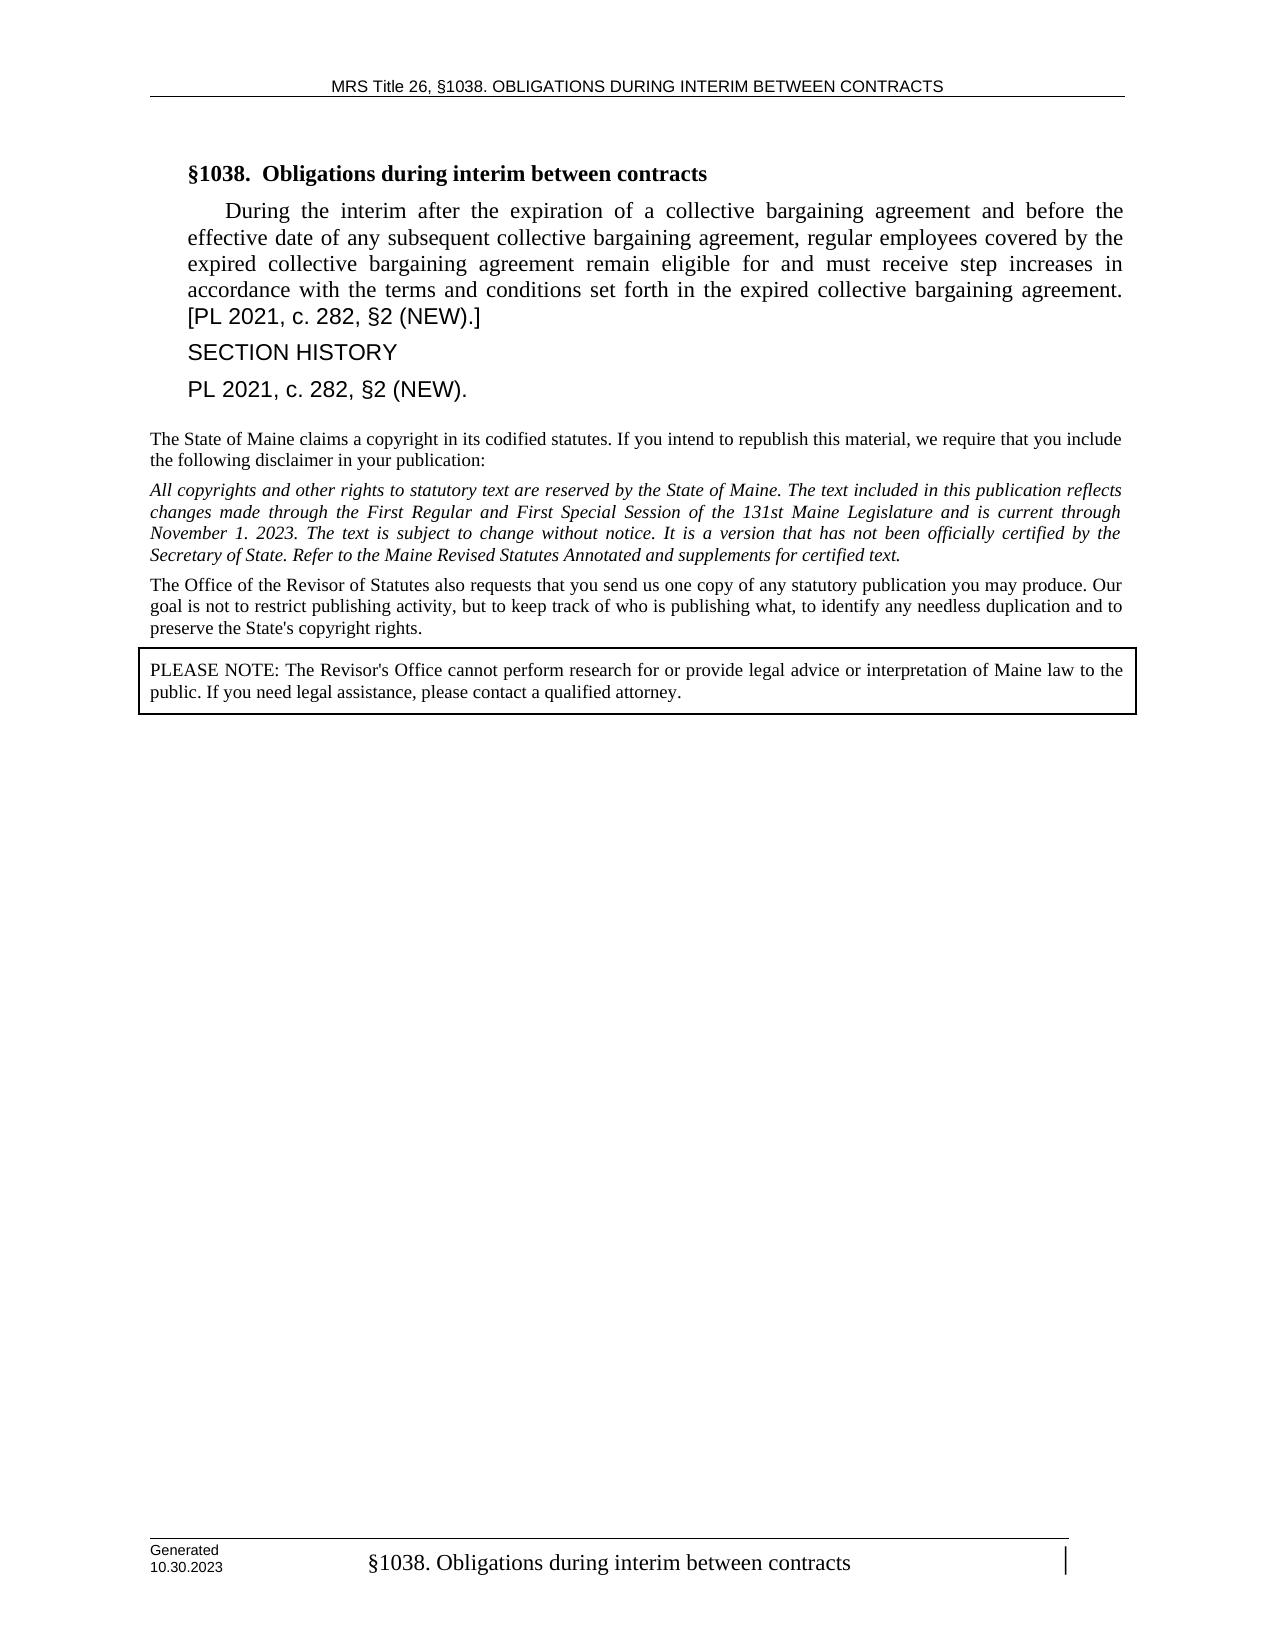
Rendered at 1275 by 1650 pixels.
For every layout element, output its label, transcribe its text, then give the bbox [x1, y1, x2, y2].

text PLEASE NOTE: The Revisor's Office cannot perform research for or provide legal advice or interpretation of Maine law to the public. If you need legal assistance, please contact a qualified attorney. [140, 649, 1135, 713]
text All copyrights and other rights to statutory text are reserved by the State of Maine. The text included in this publication reflects changes made through the First Regular and First Special Session of the 131st Maine Legislature and is current through November 1. 2023 . The text is subject to change without notice. It is a version that has not been officially certified by the Secretary of State. Refer to the Maine Revised Statutes Annotated and supplements for certified text. [150, 479, 1125, 565]
text PL 2021, c. 282, §2 (NEW). [187, 376, 1125, 402]
text The State of Maine claims a copyright in its codified statutes. If you intend to republish this material, we require that you include the following disclaimer in your publication: [150, 427, 1125, 471]
text SECTION HISTORY [187, 339, 1125, 366]
text The Office of the Revisor of Statutes also requests that you send us one copy of any statutory publication you may produce. Our goal is not to restrict publishing activity, but to keep track of who is publishing what, to identify any needless duplication and to preserve the State's copyright rights. [150, 573, 1125, 638]
text During the interim after the expiration of a collective bargaining agreement and before the effective date of any subsequent collective bargaining agreement, regular employees covered by the expired collective bargaining agreement remain eligible for and must receive step increases in accordance with the terms and conditions set forth in the expired collective bargaining agreement. [PL 2021, c. 282, §2 (NEW).] [187, 197, 1125, 329]
text §1038. Obligations during interim between contracts [187, 160, 1125, 187]
